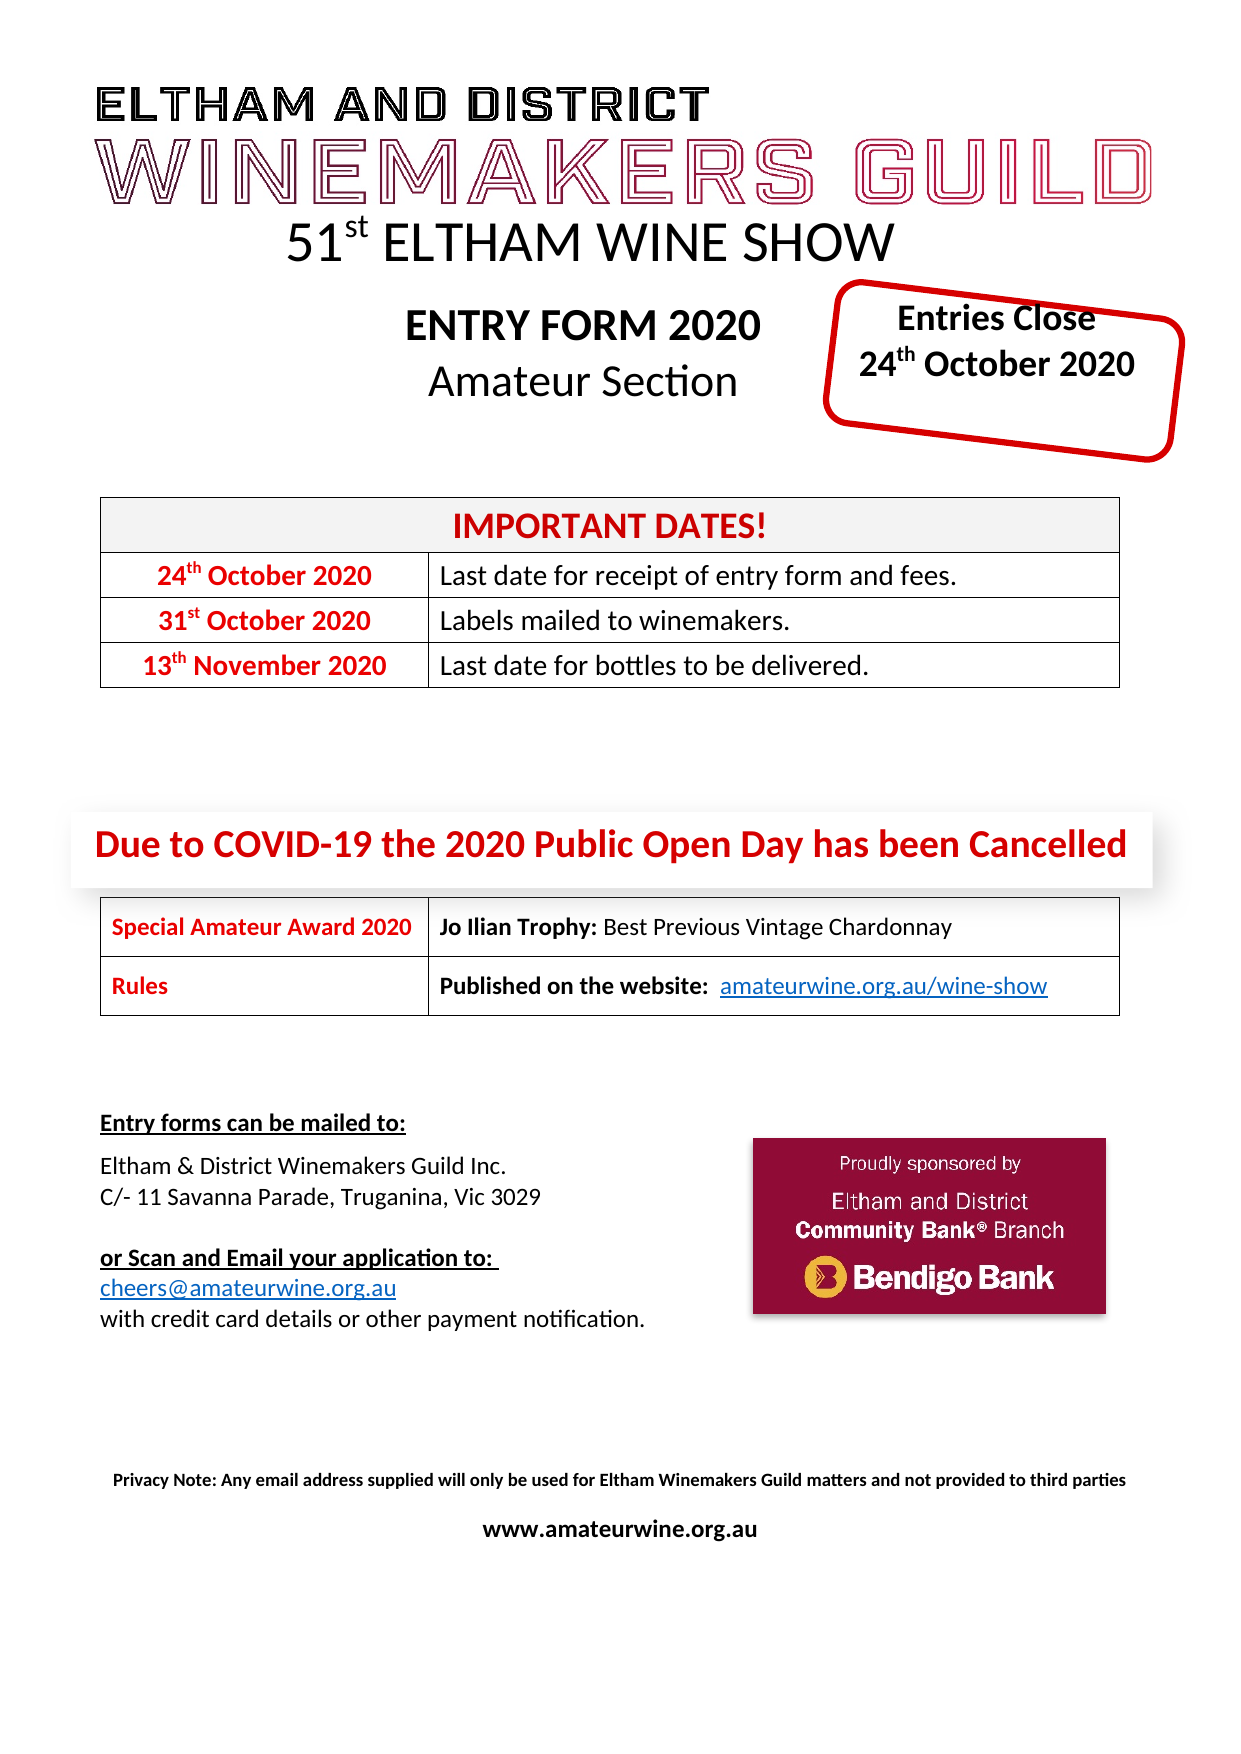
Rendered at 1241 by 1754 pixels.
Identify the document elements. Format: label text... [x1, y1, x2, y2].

text ENTRY FORM 2020 [15, 296, 835, 352]
picture [753, 1138, 1106, 1314]
text ENTRY FORM 2020 [1010, 296, 1152, 314]
table_cell Labels mailed to winemakers. [429, 598, 1119, 642]
table_cell Last date for bottles to be delivered. [429, 643, 1119, 687]
picture [88, 87, 1152, 205]
table_cell 13th November 2020 [101, 643, 428, 687]
text Amateur Section [15, 352, 828, 408]
table_header Entry forms can be mailed to: Eltham & District Winemakers Guild Inc. C/- 11 Savanna Parade, Truganina, Vic 3029 or Scan and Email your application to: cheers@amateurwine.org.au with credit card details or other payment notification. [89, 1107, 1145, 1346]
table_cell Last date for receipt of entry form and fees. [429, 553, 1119, 597]
text www.amateurwine.org.au [89, 1514, 1152, 1544]
table_header Jo Ilian Trophy: Best Previous Vintage Chardonnay [429, 913, 1119, 956]
table_header Special Amateur Award 2020 [101, 912, 428, 956]
table_cell Rules [101, 957, 428, 1015]
table_header IMPORTANT DATES! [101, 498, 1119, 552]
table_cell 24th October 2020 [101, 553, 428, 597]
table_cell 31st October 2020 [101, 598, 428, 642]
text 51st ELTHAM WINE SHOW [29, 149, 1152, 276]
table_cell Published on the website: amateurwine.org.au/wine-show [429, 957, 1119, 1015]
text Privacy Note: Any email address supplied will only be used for Eltham Winemakers Guild matters and not provided to third parties [89, 1468, 1152, 1491]
